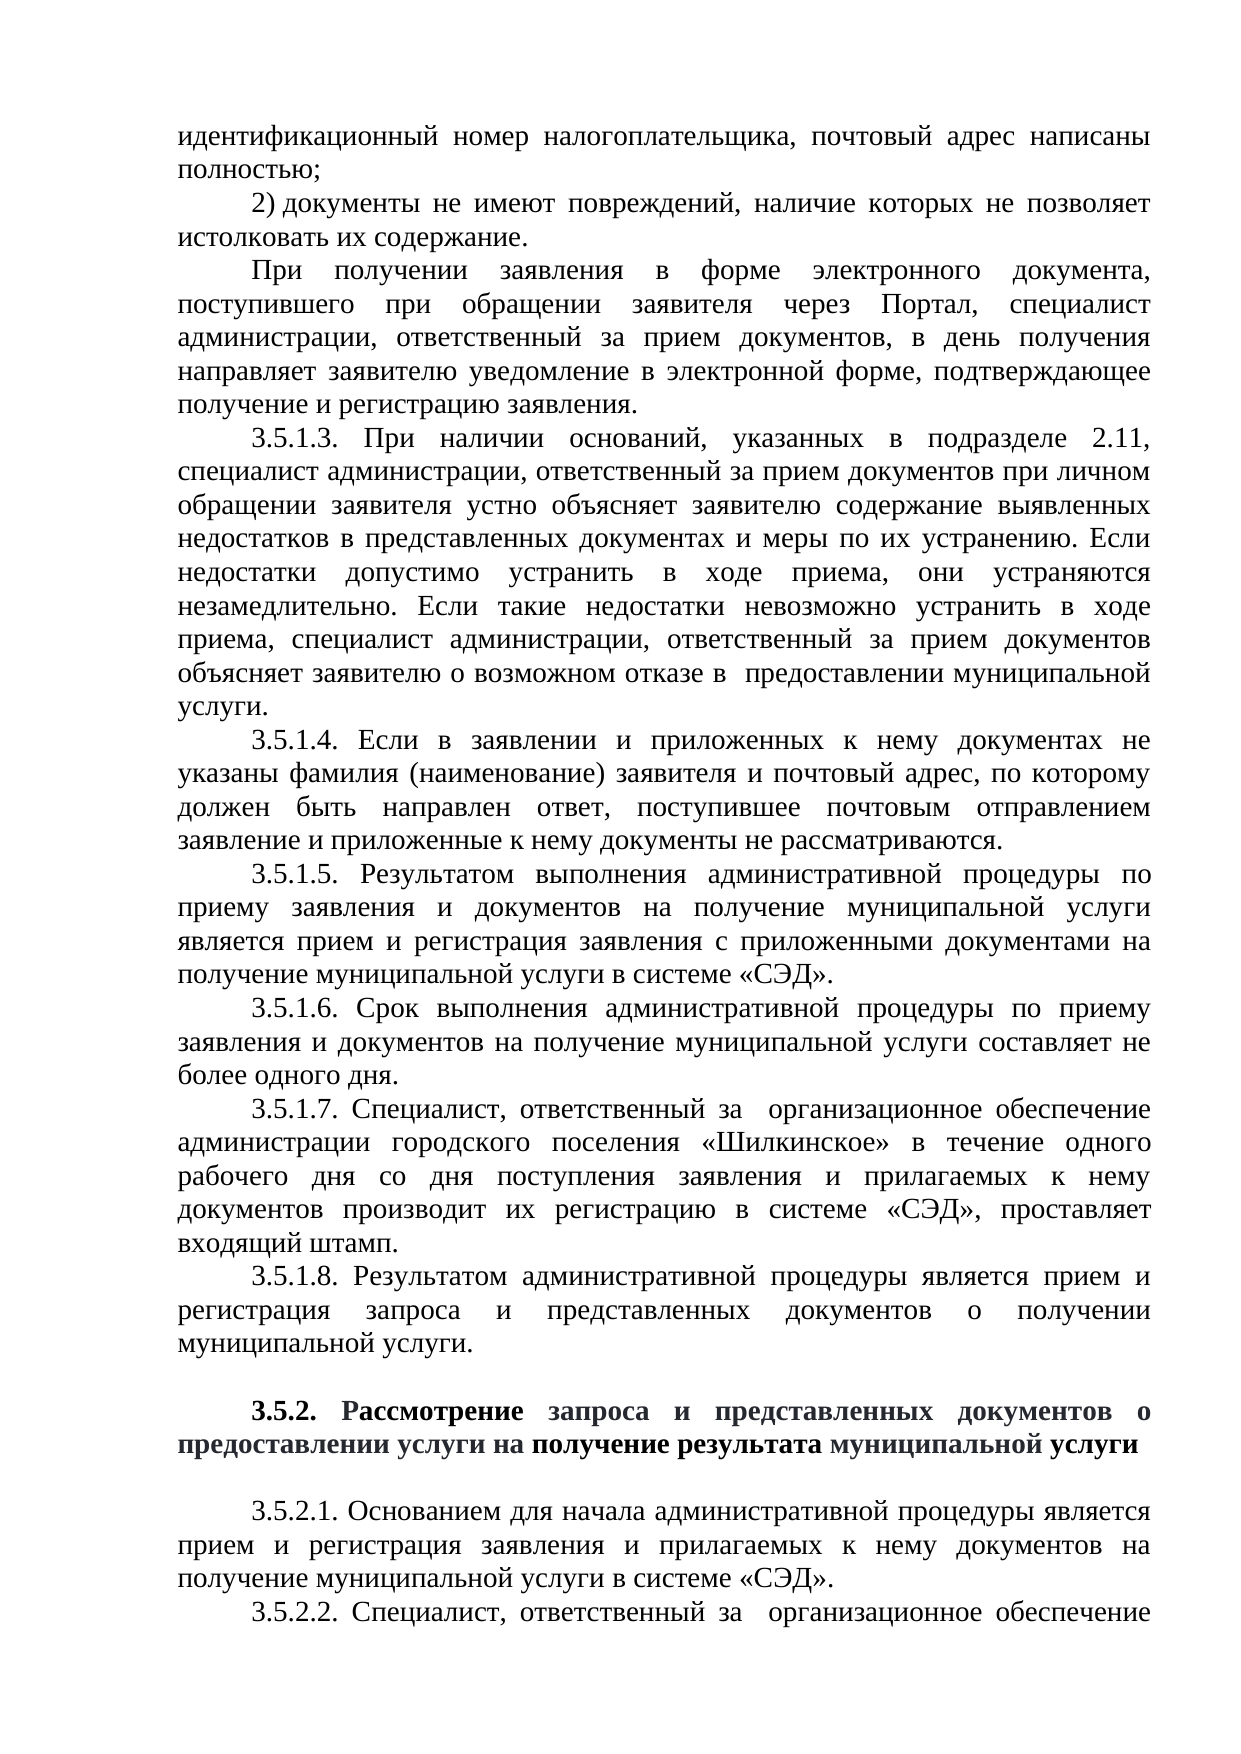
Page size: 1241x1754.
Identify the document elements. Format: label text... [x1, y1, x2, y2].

text 3.5.1.3. При наличии оснований, указанных в подразделе 2.11, специалист администрации, ответственный за прием документов при личном обращении заявителя устно объясняет заявителю содержание выявленных недостатков в представленных документах и меры по их устранению. Если недостатки допустимо устранить в ходе приема, они устраняются незамедлительно. Если такие недостатки невозможно устранить в ходе приема, специалист администрации, ответственный за прием документов объясняет заявителю о возможном отказе в предоставлении муниципальной услуги. [177, 420, 1152, 722]
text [177, 118, 1152, 185]
text 3.5.2.1. Основанием для начала административной процедуры является прием и регистрация заявления и прилагаемых к нему документов на получение муниципальной услуги в системе «СЭД». [177, 1493, 1152, 1594]
subtitle 3.5.2. Рассмотрение запроса и представленных документов о предоставлении услуги на получение результата муниципальной услуги [177, 1393, 1152, 1460]
text 3.5.1.7. Специалист, ответственный за организационное обеспечение администрации городского поселения «Шилкинское» в течение одного рабочего дня со дня поступления заявления и прилагаемых к нему документов производит их регистрацию в системе «СЭД», проставляет входящий штамп. [177, 1091, 1152, 1258]
text 3.5.1.6. Срок выполнения административной процедуры по приему заявления и документов на получение муниципальной услуги составляет не более одного дня. [177, 990, 1152, 1091]
text 3.5.1.8. Результатом административной процедуры является прием и регистрация запроса и представленных документов о получении муниципальной услуги. [177, 1258, 1152, 1359]
text 2) документы не имеют повреждений, наличие которых не позволяет истолковать их содержание. [177, 185, 1152, 252]
text При получении заявления в форме электронного документа, поступившего при обращении заявителя через Портал, специалист администрации, ответственный за прием документов, в день получения направляет заявителю уведомление в электронной форме, подтверждающее получение и регистрацию заявления. [177, 252, 1152, 420]
text 3.5.1.5. Результатом выполнения административной процедуры по приему заявления и документов на получение муниципальной услуги является прием и регистрация заявления с приложенными документами на получение муниципальной услуги в системе «СЭД». [177, 856, 1152, 990]
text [177, 1594, 1152, 1627]
text 3.5.1.4. Если в заявлении и приложенных к нему документах не указаны фамилия (наименование) заявителя и почтовый адрес, по которому должен быть направлен ответ, поступившее почтовым отправлением заявление и приложенные к нему документы не рассматриваются. [177, 722, 1152, 856]
